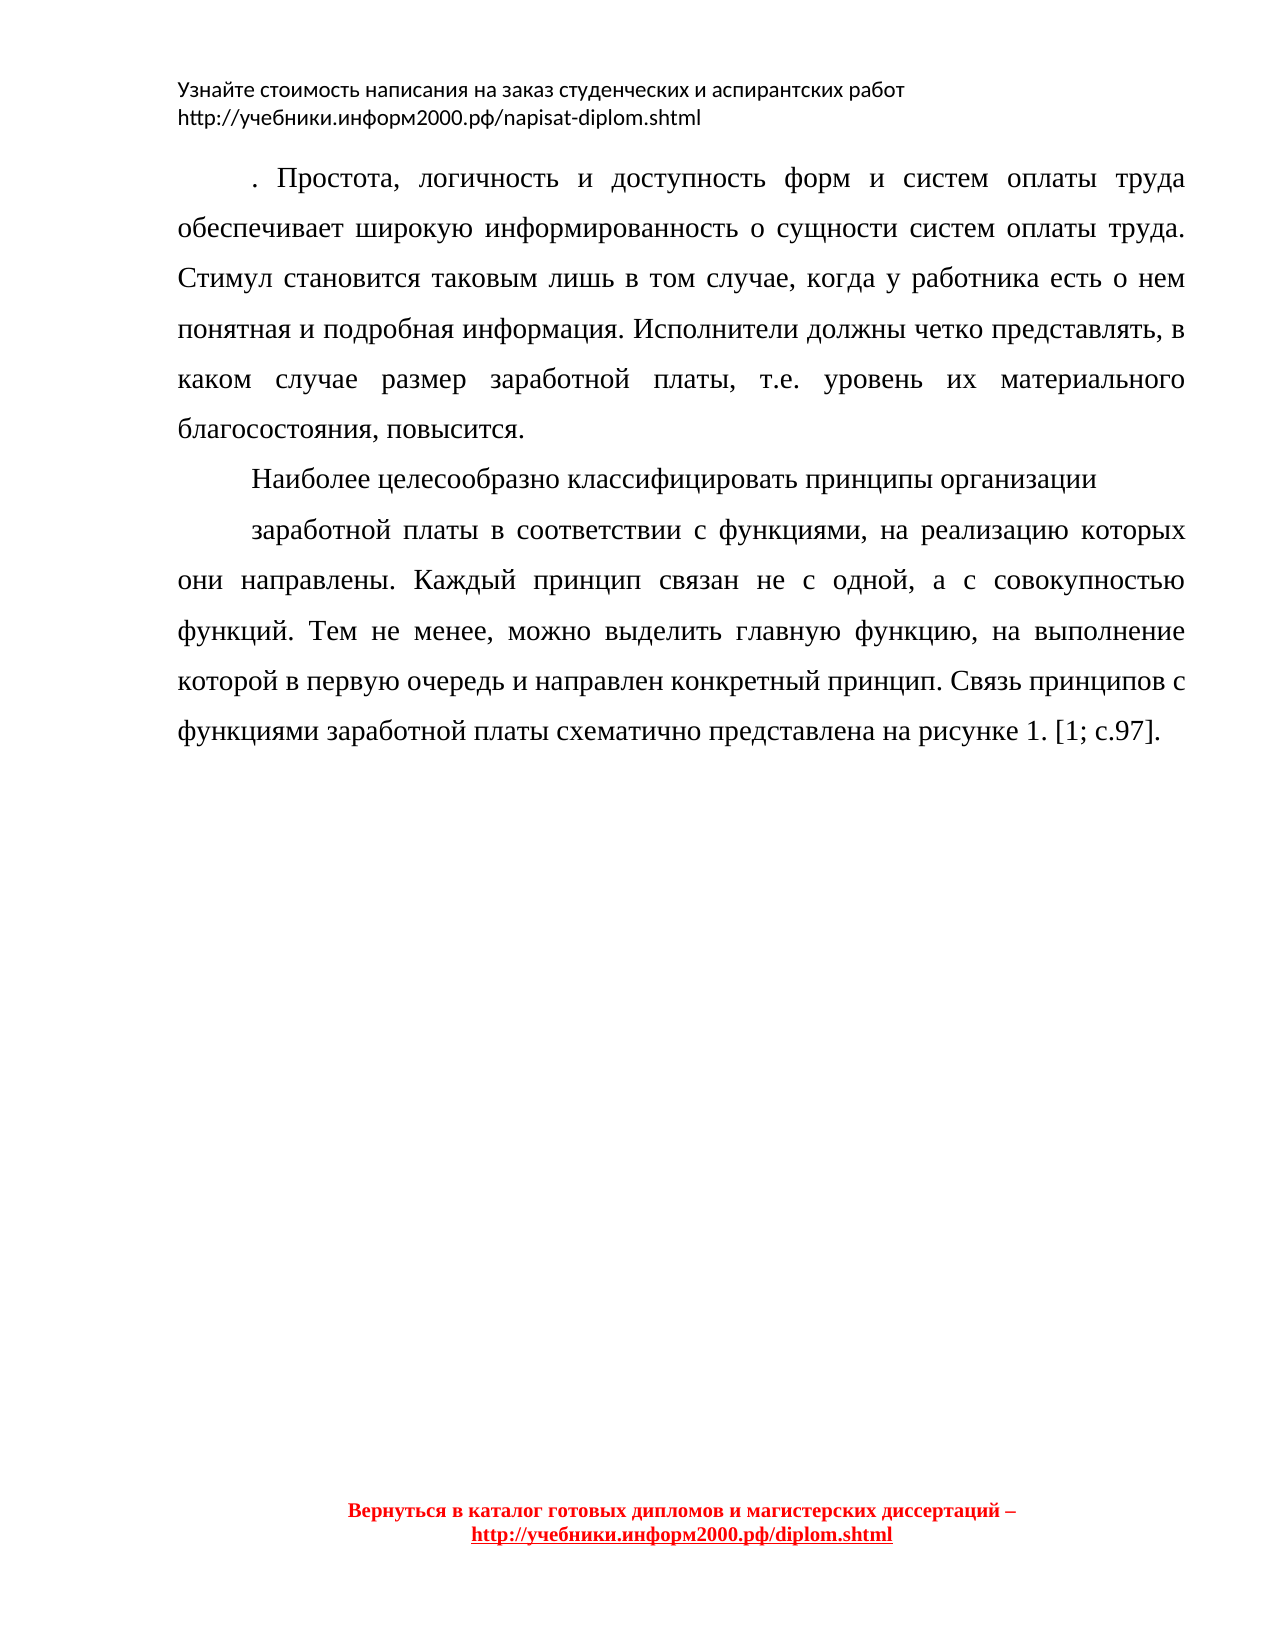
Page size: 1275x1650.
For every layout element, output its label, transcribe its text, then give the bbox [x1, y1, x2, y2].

text . Простота, логичность и доступность форм и систем оплаты труда обеспечивает широкую информированность о сущности систем оплаты труда. Стимул становится таковым лишь в том случае, когда у работника есть о нем понятная и подробная информация. Исполнители должны четко представлять, в каком случае размер заработной платы, т.е. уровень их материального благосостояния, повысится. [177, 160, 1186, 445]
text Наиболее целесообразно классифицировать принципы организации [177, 462, 1186, 495]
text заработной платы в соответствии с функциями, на реализацию которых они направлены. Каждый принцип связан не с одной, а с совокупностью функций. Тем не менее, можно выделить главную функцию, на выполнение которой в первую очередь и направлен конкретный принцип. Связь принципов с функциями заработной платы схематично представлена на рисунке 1. [1; с.97]. [177, 512, 1186, 747]
